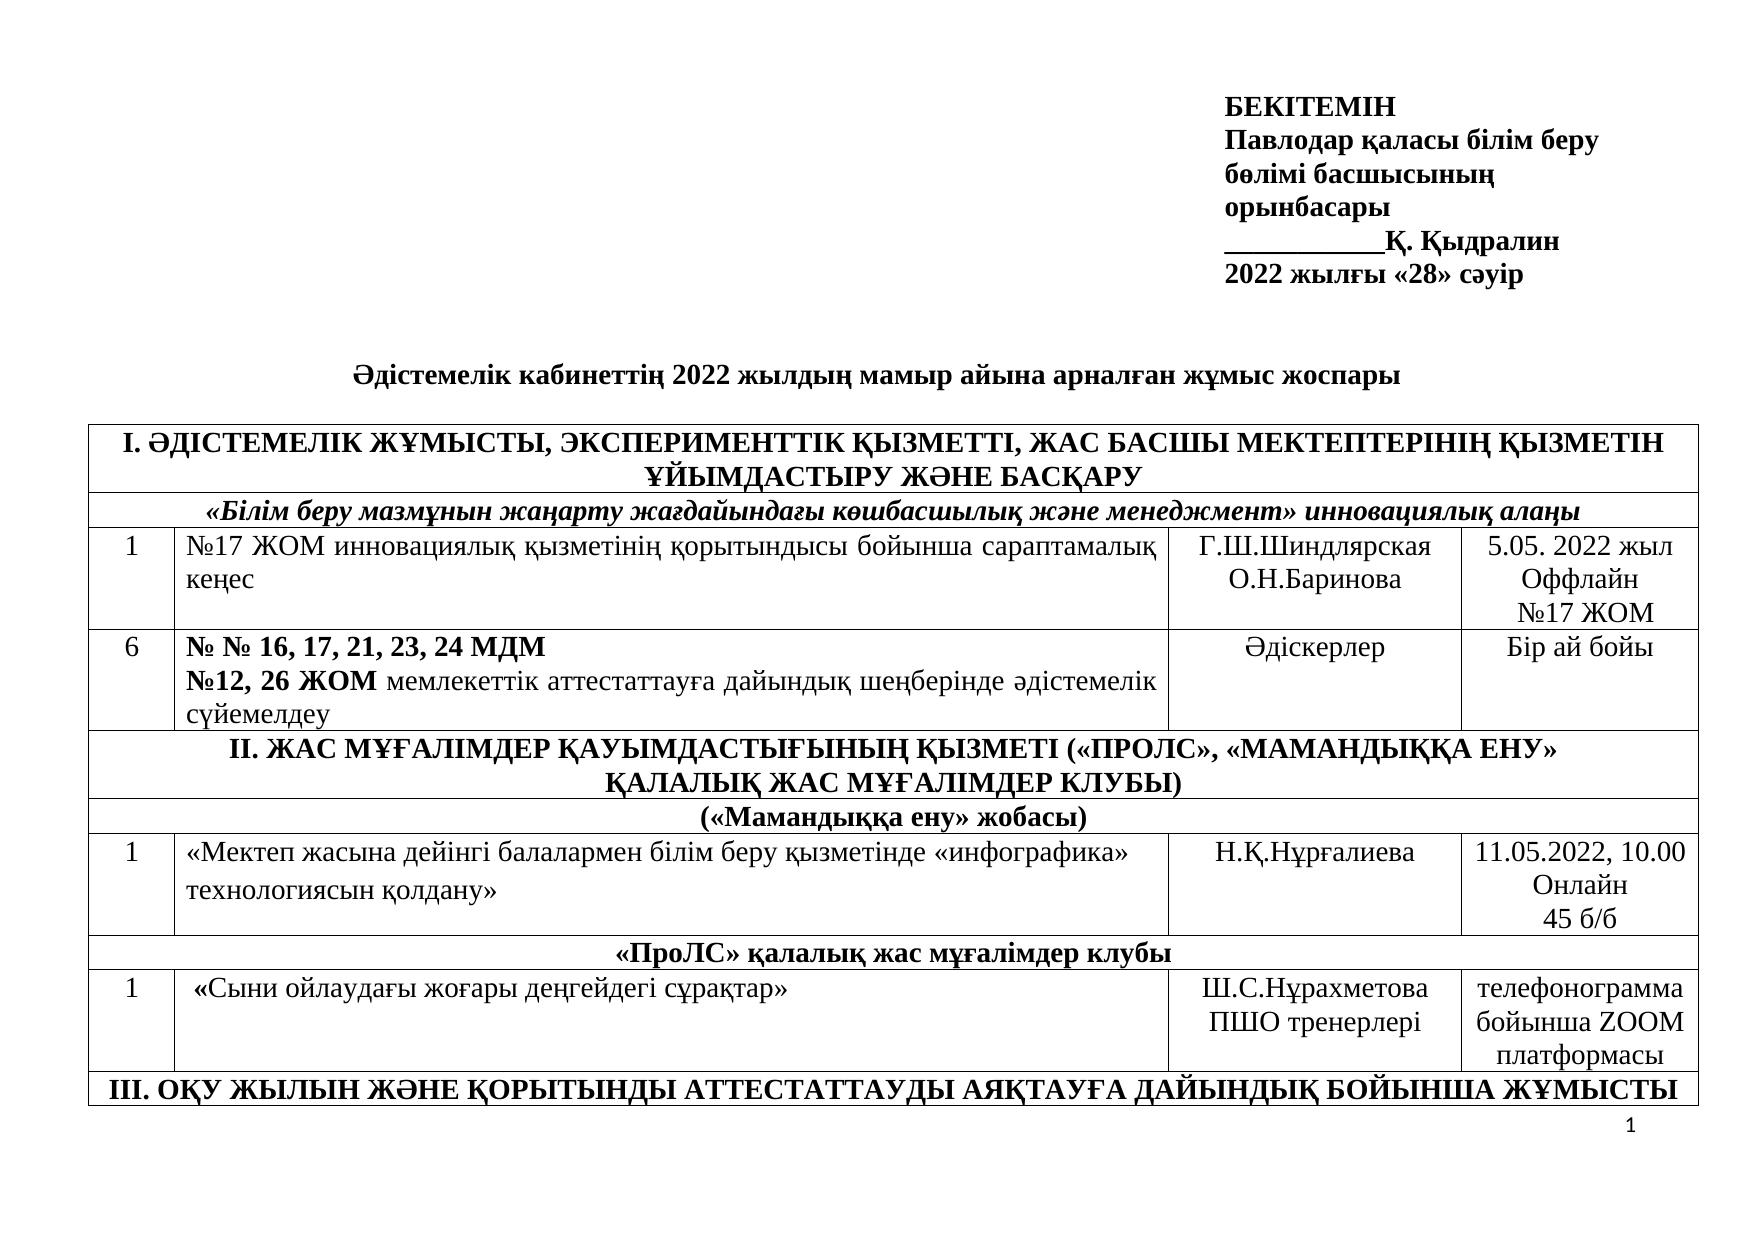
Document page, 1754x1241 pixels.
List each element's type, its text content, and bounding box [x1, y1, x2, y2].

table_cell «ПроЛС» қалалық жас мұғалімдер клубы [89, 936, 1698, 969]
table_header I. ӘДІСТЕМЕЛІК ЖҰМЫСТЫ, ЭКСПЕРИМЕНТТІК ҚЫЗМЕТТІ, ЖАС БАСШЫ МЕКТЕПТЕРІНІҢ ҚЫЗМЕТІН ҰЙЫМДАСТЫРУ ЖӘНЕ БАСҚАРУ [89, 425, 1698, 492]
table_cell №17 ЖОМ инновациялық қызметінің қорытындысы бойынша сараптамалық кеңес [175, 528, 1168, 628]
text Әдістемелік кабинеттің 2022 жылдың мамыр айына арналған жұмыс жоспары [118, 357, 1636, 391]
table_cell Н.Қ.Нұрғалиева [1169, 834, 1461, 934]
text БЕКІТЕМІН [1224, 89, 1636, 122]
table_cell Ш.С.Нұрахметова ПШО тренерлері [1169, 970, 1461, 1071]
table_cell («Мамандыққа ену» жобасы) [89, 799, 1698, 833]
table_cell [89, 1072, 1698, 1105]
table_cell 11.05.2022, 10.00 Онлайн 45 б/б [1462, 834, 1698, 934]
table_cell II. Жас мұғалімдер қауымдастығының қызметі («ПроЛС», «мамандыққа ену» қалалық жас мұғалімдер клубы) [89, 731, 1698, 798]
text ___________Қ. Қыдралин [1224, 223, 1636, 256]
text 2022 жылғы «28» сәуір [1224, 256, 1636, 290]
table_cell 1 [89, 834, 174, 934]
table_cell 5.05. 2022 жыл Оффлайн №17 ЖОМ [1462, 528, 1698, 628]
table_cell Г.Ш.Шиндлярская О.Н.Баринова [1169, 528, 1461, 628]
table_cell «Сыни ойлаудағы жоғары деңгейдегі сұрақтар» [175, 970, 1168, 1071]
table_cell 6 [89, 630, 174, 730]
table_cell 1 [89, 970, 174, 1071]
table_cell Бір ай бойы [1462, 630, 1698, 730]
table_cell Әдіскерлер [1169, 630, 1461, 730]
table_cell № № 16, 17, 21, 23, 24 МДМ №12, 26 ЖОМ мемлекеттік аттестаттауға дайындық шеңберінде әдістемелік сүйемелдеу [175, 630, 1168, 730]
table_cell 1 [89, 528, 174, 628]
table_cell «Мектеп жасына дейінгі балалармен білім беру қызметінде «инфографика» технологиясын қолдану» [175, 834, 1168, 934]
text Павлодар қаласы білім беру бөлімі басшысының орынбасары [1224, 122, 1636, 223]
table_cell «Білім беру мазмұнын жаңарту жағдайындағы көшбасшылық және менеджмент» инновациялық алаңы [89, 493, 1698, 527]
table_cell телефонограмма бойынша ZOOM платформасы [1462, 970, 1698, 1071]
